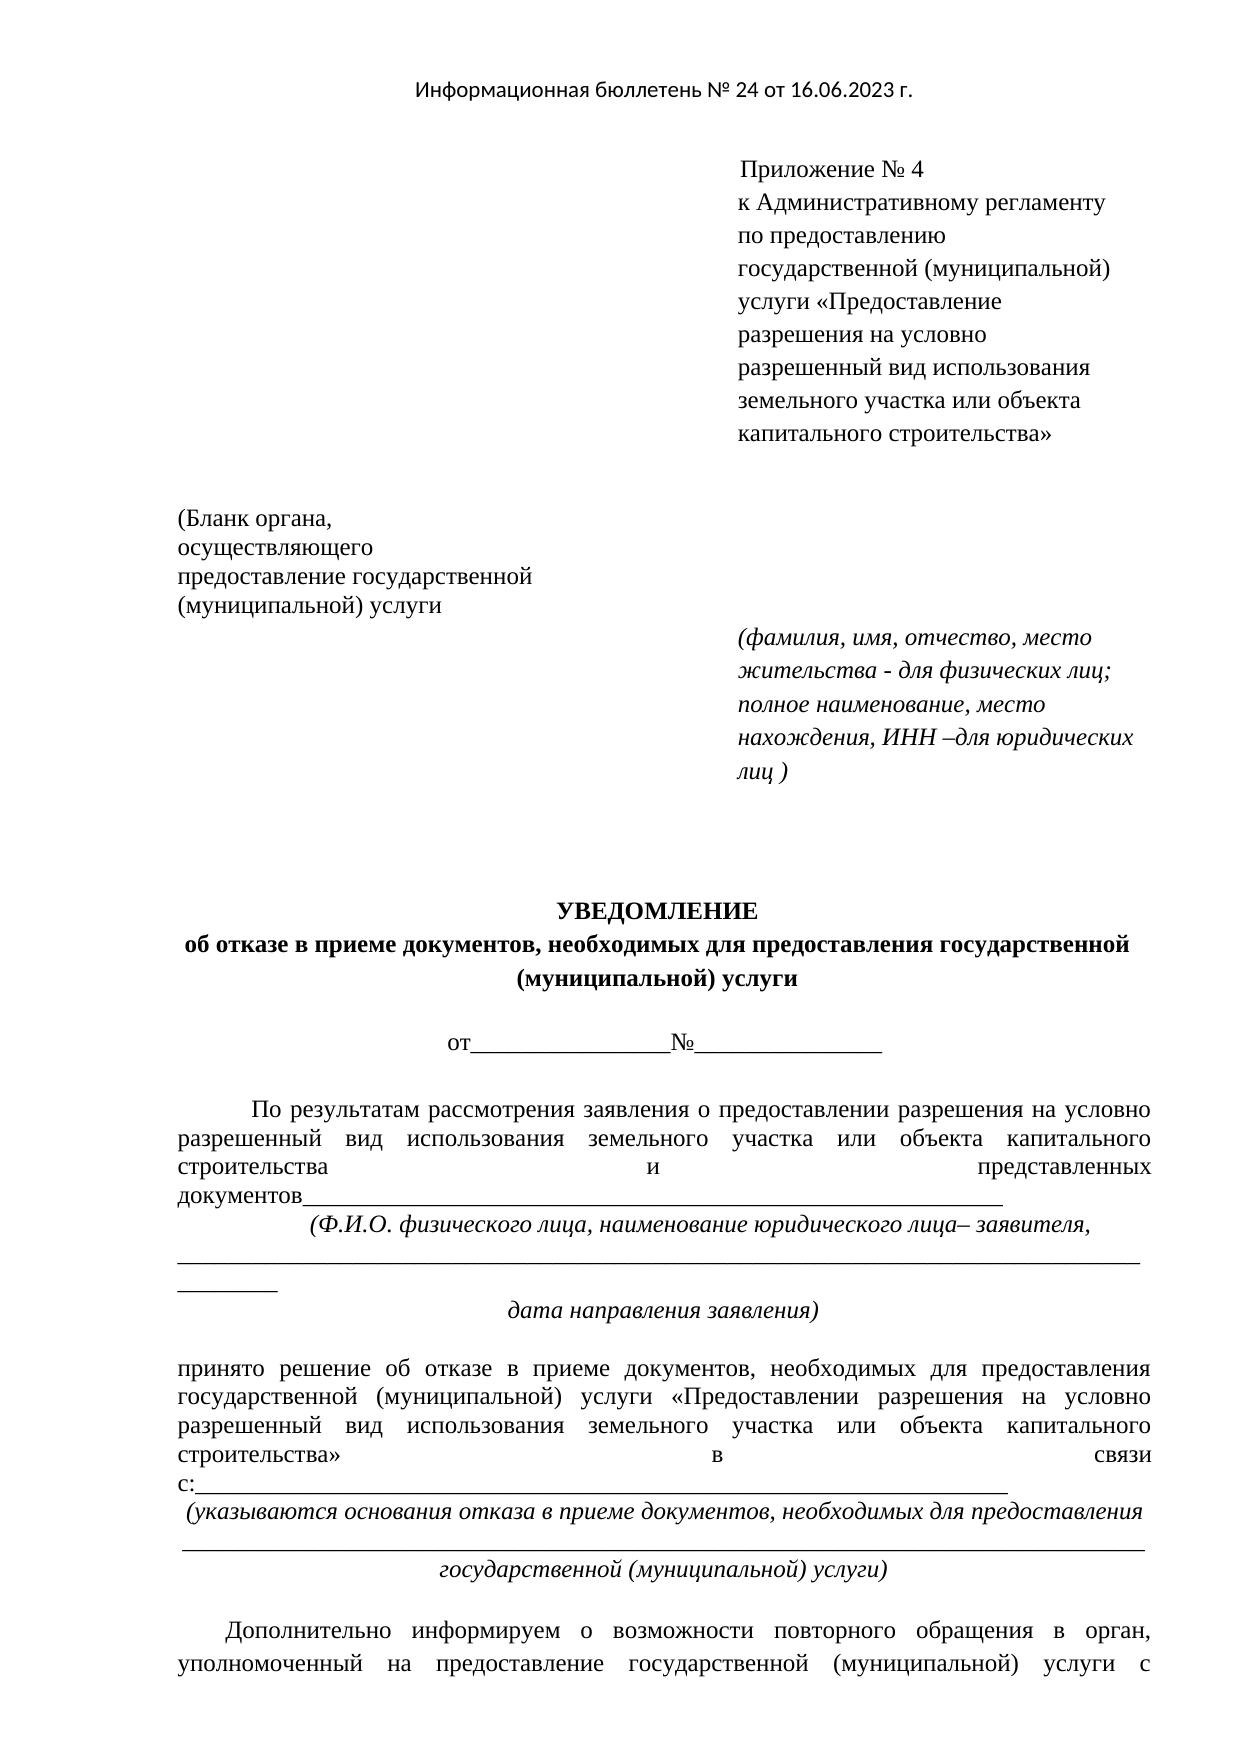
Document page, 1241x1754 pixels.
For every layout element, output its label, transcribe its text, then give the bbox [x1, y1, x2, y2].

text от________________№_______________ [177, 1027, 1152, 1055]
text об отказе в приеме документов, необходимых для предоставления государственной (муниципальной) услуги [177, 926, 1137, 993]
text дата направления заявления) [177, 1295, 1152, 1324]
text принято решение об отказе в приеме документов, необходимых для предоставления государственной (муниципальной) услуги «Предоставлении разрешения на условно разрешенный вид использования земельного участка или объекта капитального строительства» в связи с:_________________________________________________________________ [177, 1353, 1152, 1496]
text (указываются основания отказа в приеме документов, необходимых для предоставления [177, 1496, 1152, 1525]
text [177, 1611, 1152, 1678]
text (муниципальной) услуги [177, 590, 1152, 618]
text _____________________________________________________________________________государственной (муниципальной) услуги) [177, 1525, 1152, 1583]
text По результатам рассмотрения заявления о предоставлении разрешения на условно разрешенный вид использования земельного участка или объекта капитального строительства и представленных документов________________________________________________________ [177, 1094, 1152, 1209]
text (Ф.И.О. физического лица, наименование юридического лица– заявителя, [177, 1209, 1152, 1238]
text УВЕДОМЛЕНИЕ [177, 892, 1137, 926]
text _____________________________________________________________________________________ [177, 1238, 1152, 1295]
text Приложение № 4 [177, 151, 1152, 184]
text к Административному регламенту по предоставлению государственной (муниципальной) услуги «Предоставление разрешения на условно разрешенный вид использования земельного участка или объекта капитального строительства» [738, 184, 1118, 448]
text (Бланк органа, осуществляющего предоставление государственной [177, 503, 1152, 590]
text (фамилия, имя, отчество, место жительства - для физических лиц; полное наименование, место нахождения, ИНН –для юридических лиц ) [738, 618, 1152, 786]
